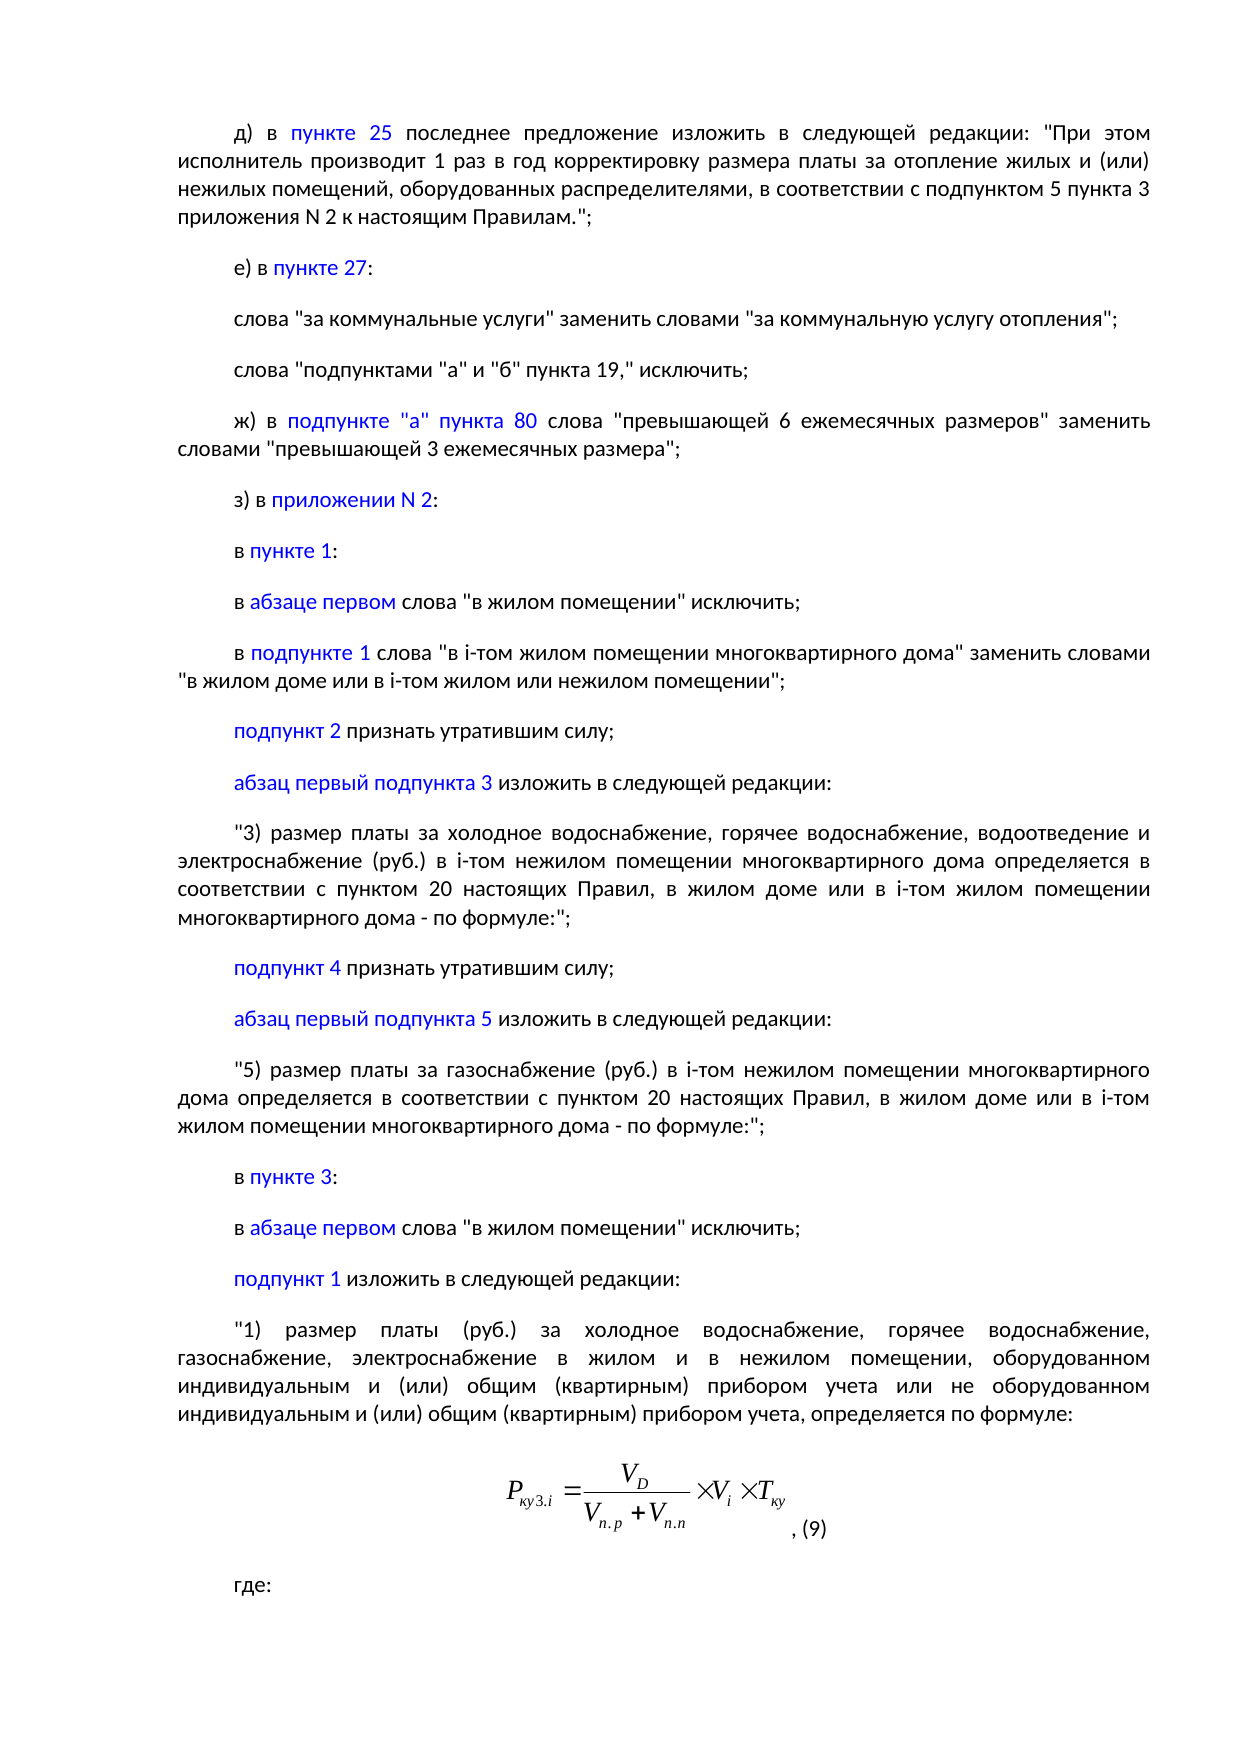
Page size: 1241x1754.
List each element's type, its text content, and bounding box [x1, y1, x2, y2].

text в пункте 3: [177, 1162, 1152, 1190]
text е) в пункте 27: [177, 253, 1152, 281]
text абзац первый подпункта 3 изложить в следующей редакции: [177, 768, 1152, 796]
text "3) размер платы за холодное водоснабжение, горячее водоснабжение, водоотведение и электроснабжение (руб.) в i-том нежилом помещении многоквартирного дома определяется в соответствии с пунктом 20 настоящих Правил, в жилом доме или в i-том жилом помещении многоквартирного дома - по формуле:"; [177, 818, 1152, 931]
text "5) размер платы за газоснабжение (руб.) в i-том нежилом помещении многоквартирного дома определяется в соответствии с пунктом 20 настоящих Правил, в жилом доме или в i-том жилом помещении многоквартирного дома - по формуле:"; [177, 1055, 1152, 1139]
text подпункт 1 изложить в следующей редакции: [177, 1264, 1152, 1292]
text в подпункте 1 слова "в i-том жилом помещении многоквартирного дома" заменить словами "в жилом доме или в i-том жилом или нежилом помещении"; [177, 638, 1152, 694]
text слова "подпунктами "а" и "б" пункта 19," исключить; [177, 355, 1152, 383]
text в абзаце первом слова "в жилом помещении" исключить; [177, 1213, 1152, 1241]
text , (9) [177, 1455, 1152, 1542]
text в абзаце первом слова "в жилом помещении" исключить; [177, 587, 1152, 615]
text подпункт 4 признать утратившим силу; [177, 953, 1152, 982]
text "1) размер платы (руб.) за холодное водоснабжение, горячее водоснабжение, газоснабжение, электроснабжение в жилом и в нежилом помещении, оборудованном индивидуальным и (или) общим (квартирным) прибором учета или не оборудованном индивидуальным и (или) общим (квартирным) прибором учета, определяется по формуле: [177, 1315, 1152, 1427]
text в пункте 1: [177, 536, 1152, 564]
text д) в пункте 25 последнее предложение изложить в следующей редакции: "При этом исполнитель производит 1 раз в год корректировку размера платы за отопление жилых и (или) нежилых помещений, оборудованных распределителями, в соответствии с подпунктом 5 пункта 3 приложения N 2 к настоящим Правилам."; [177, 118, 1152, 230]
text абзац первый подпункта 5 изложить в следующей редакции: [177, 1004, 1152, 1032]
text з) в приложении N 2: [177, 485, 1152, 513]
text слова "за коммунальные услуги" заменить словами "за коммунальную услугу отопления"; [177, 304, 1152, 332]
text подпункт 2 признать утратившим силу; [177, 717, 1152, 745]
text где: [177, 1570, 1152, 1598]
text ж) в подпункте "а" пункта 80 слова "превышающей 6 ежемесячных размеров" заменить словами "превышающей 3 ежемесячных размера"; [177, 406, 1152, 462]
